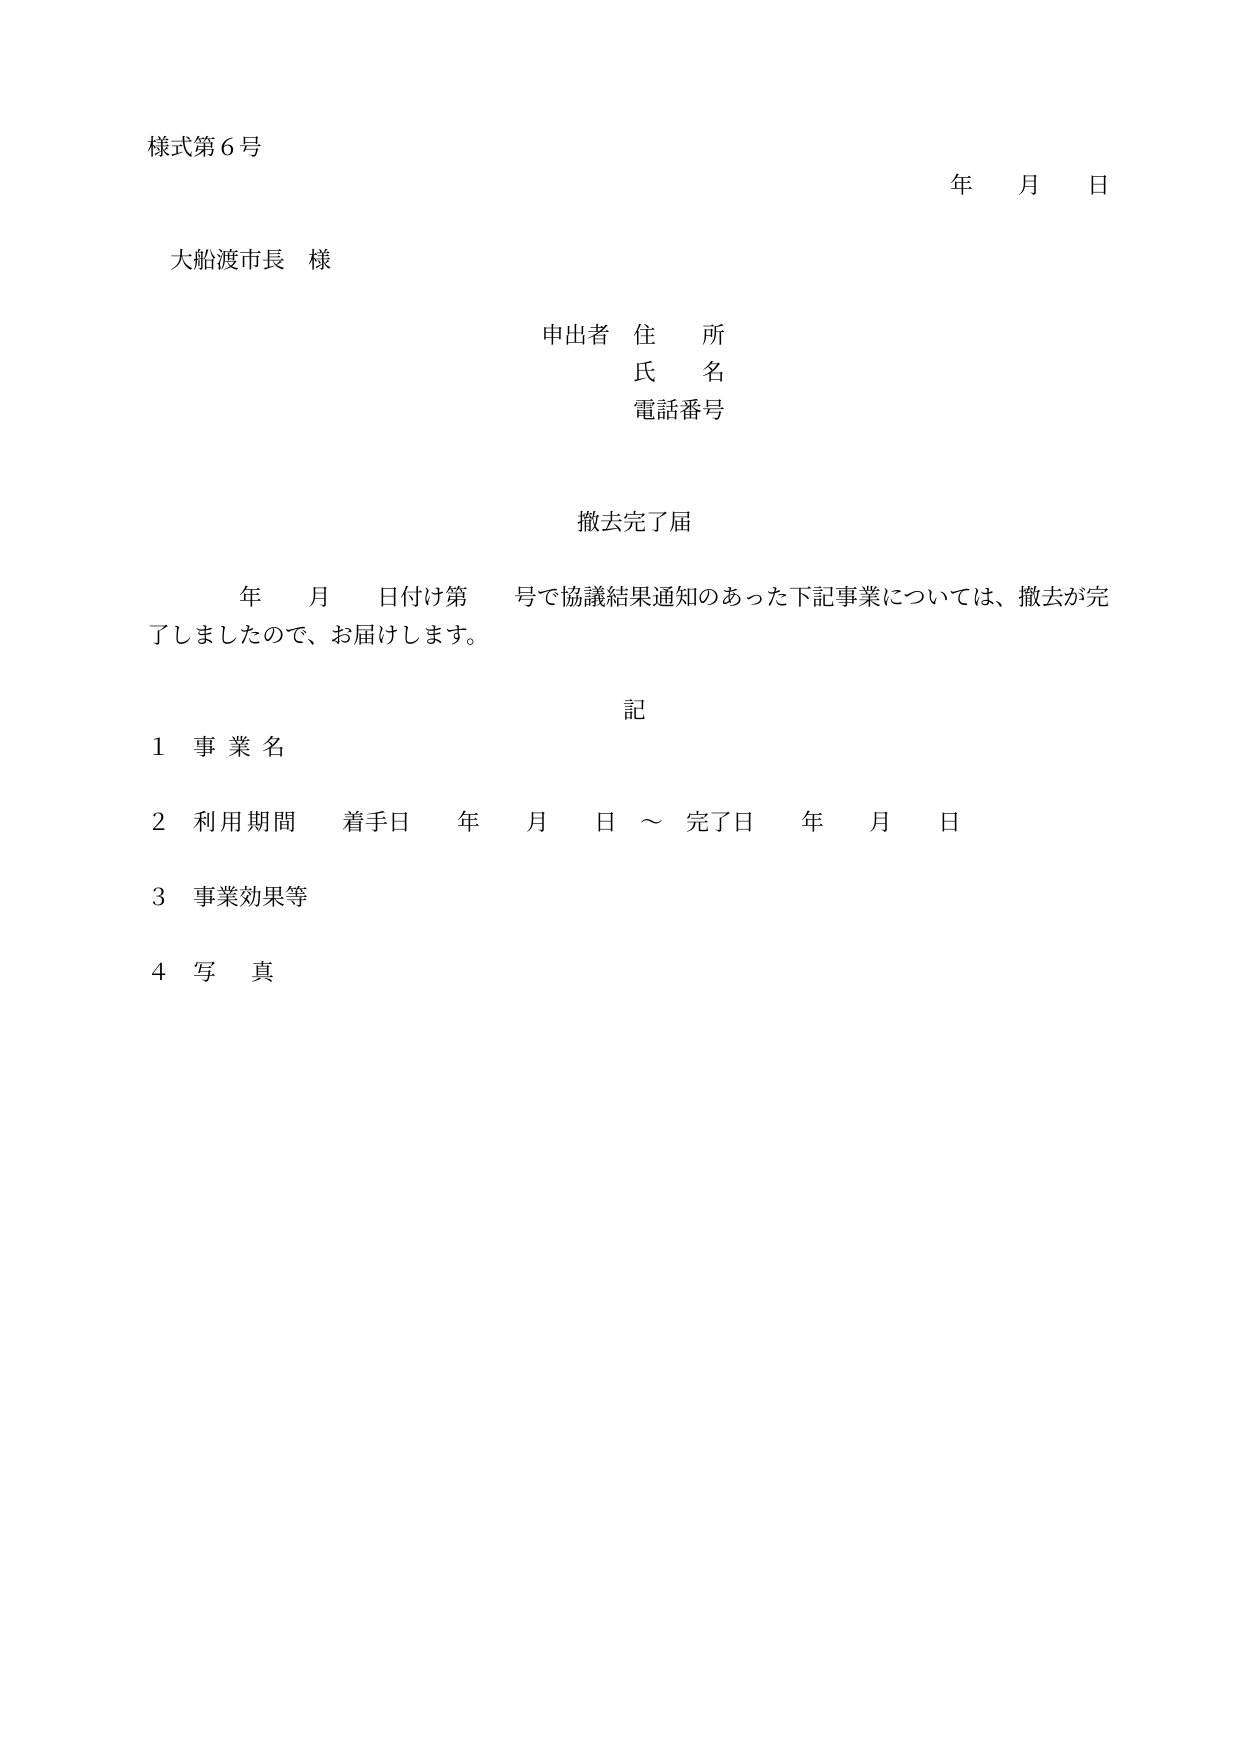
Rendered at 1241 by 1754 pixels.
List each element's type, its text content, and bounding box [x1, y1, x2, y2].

text 年 月 日 [148, 164, 1122, 202]
text ３ 事業効果等 [148, 877, 1122, 914]
text ２ 利用期間 着手日 年 月 日 ～ 完了日 年 月 日 [148, 802, 1122, 839]
text 年 月 日付け第 号で協議結果通知のあった下記事業については、撤去が完了しましたので、お届けします。 [148, 577, 1122, 652]
text ４ 写真 [148, 952, 1122, 989]
text 電話番号 [541, 389, 1122, 427]
text 撤去完了届 [148, 502, 1122, 539]
text 記 [148, 689, 1122, 727]
text 申出者 住 所 [541, 314, 1122, 352]
text １ 事業名 [148, 727, 1122, 764]
text 大船渡市長 様 [148, 239, 1122, 277]
text 様式第６号 [148, 127, 1122, 164]
text 氏 名 [541, 352, 1122, 389]
